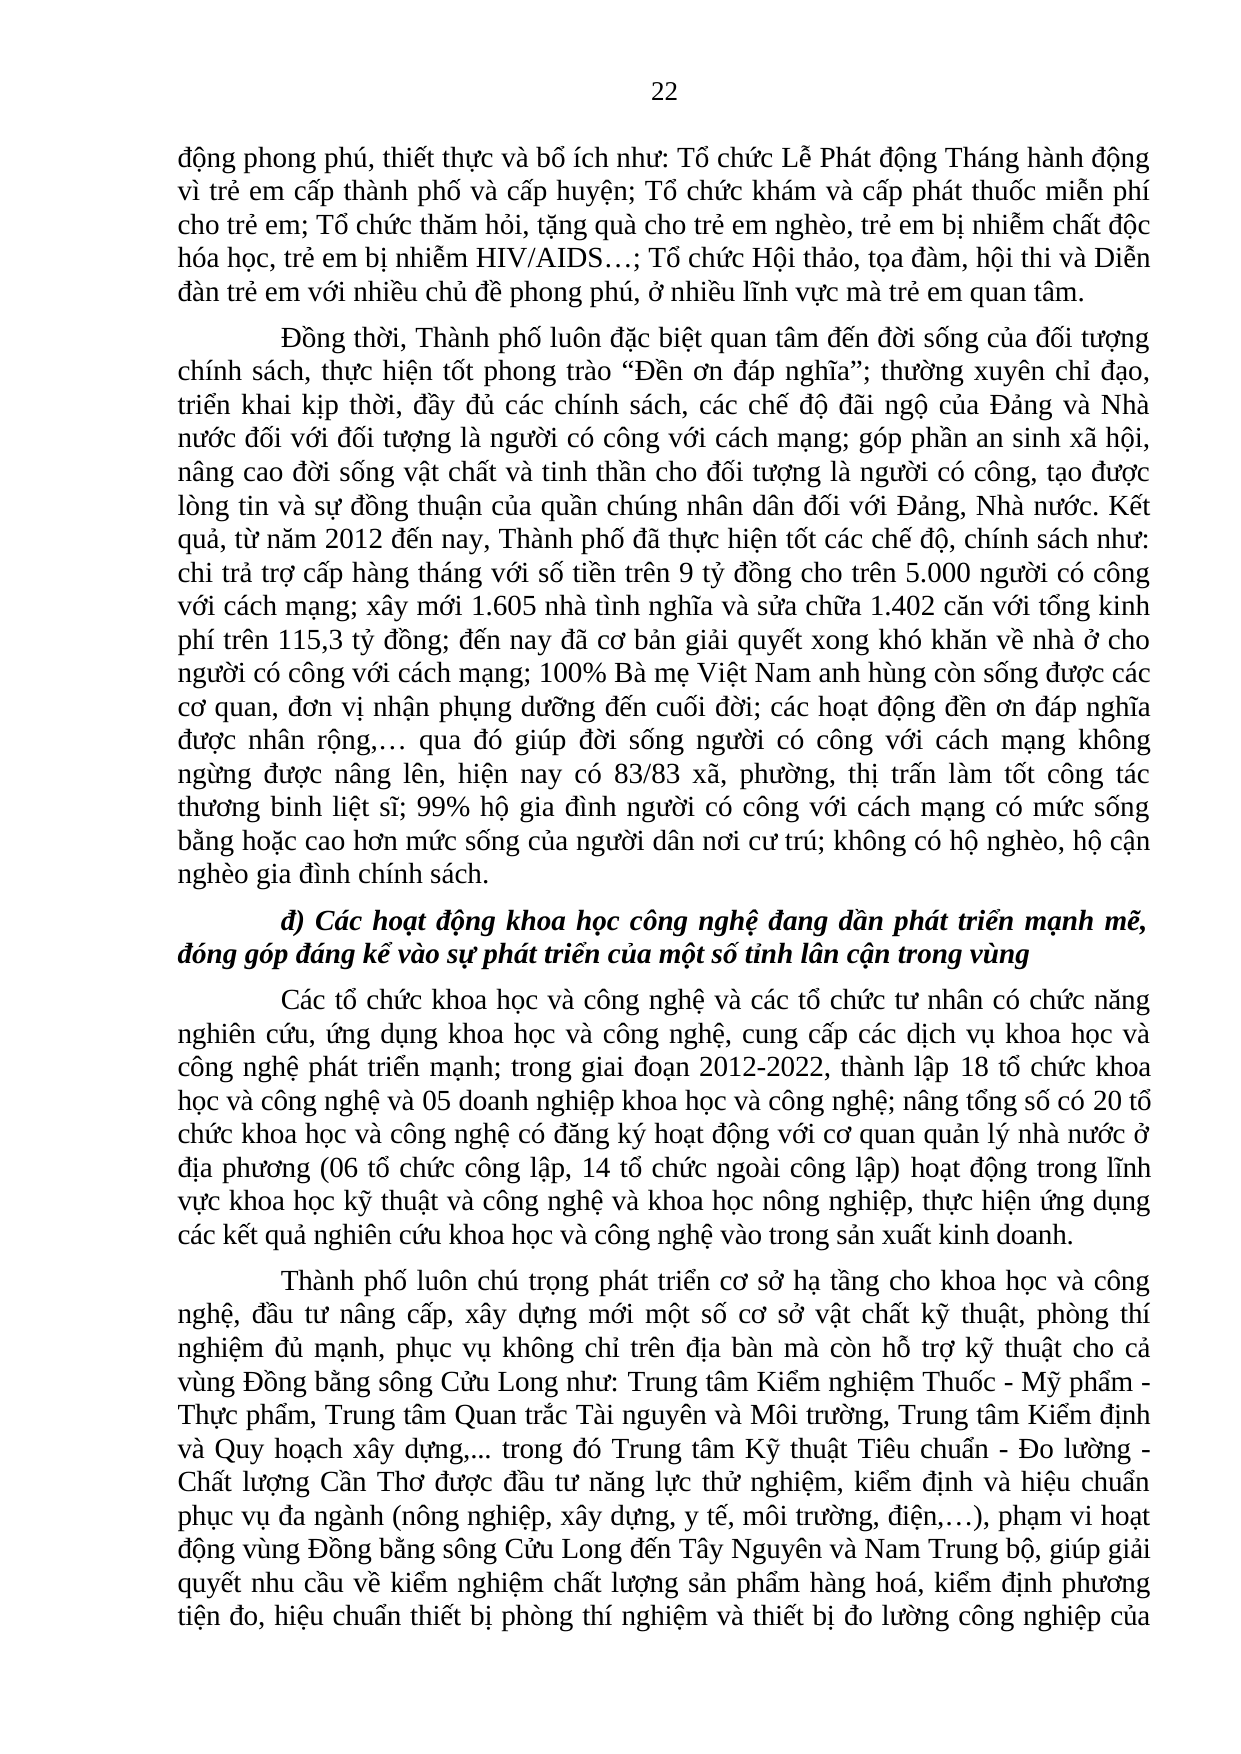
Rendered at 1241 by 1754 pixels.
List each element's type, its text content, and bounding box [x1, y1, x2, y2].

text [177, 140, 1152, 307]
text Đồng thời, Thành phố luôn đặc biệt quan tâm đến đời sống của đối tượng chính sách, thực hiện tốt phong trào “Đền ơn đáp nghĩa”; thường xuyên chỉ đạo, triển khai kịp thời, đầy đủ các chính sách, các chế độ đãi ngộ của Đảng và Nhà nước đối với đối tượng là người có công với cách mạng; góp phần an sinh xã hội, nâng cao đời sống vật chất và tinh thần cho đối tượng là người có công, tạo được lòng tin và sự đồng thuận của quần chúng nhân dân đối với Đảng, Nhà nước. Kết quả, từ năm 2012 đến nay, Thành phố đã thực hiện tốt các chế độ, chính sách như: chi trả trợ cấp hàng tháng với số tiền trên 9 tỷ đồng cho trên 5.000 người có công với cách mạng; xây mới 1.605 nhà tình nghĩa và sửa chữa 1.402 căn với tổng kinh phí trên 115,3 tỷ đồng; đến nay đã cơ bản giải quyết xong khó khăn về nhà ở cho người có công với cách mạng; 100% Bà mẹ Việt Nam anh hùng còn sống được các cơ quan, đơn vị nhận phụng dưỡng đến cuối đời; các hoạt động đền ơn đáp nghĩa được nhân rộng,… qua đó giúp đời sống người có công với cách mạng không ngừng được nâng lên, hiện nay có 83/83 xã, phường, thị trấn làm tốt công tác thương binh liệt sĩ; 99% hộ gia đình người có công với cách mạng có mức sống bằng hoặc cao hơn mức sống của người dân nơi cư trú; không có hộ nghèo, hộ cận nghèo gia đình chính sách. [177, 320, 1152, 890]
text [177, 1263, 1152, 1632]
text Các tổ chức khoa học và công nghệ và các tổ chức tư nhân có chức năng nghiên cứu, ứng dụng khoa học và công nghệ, cung cấp các dịch vụ khoa học và công nghệ phát triển mạnh; trong giai đoạn 2012-2022, thành lập 18 tổ chức khoa học và công nghệ và 05 doanh nghiệp khoa học và công nghệ; nâng tổng số có 20 tổ chức khoa học và công nghệ có đăng ký hoạt động với cơ quan quản lý nhà nước ở địa phương (06 tổ chức công lập, 14 tổ chức ngoài công lập) hoạt động trong lĩnh vực khoa học kỹ thuật và công nghệ và khoa học nông nghiệp, thực hiện ứng dụng các kết quả nghiên cứu khoa học và công nghệ vào trong sản xuất kinh doanh. [177, 982, 1152, 1251]
text đ) Các hoạt động khoa học công nghệ đang dần phát triển mạnh mẽ, đóng góp đáng kể vào sự phát triển của một số tỉnh lân cận trong vùng [177, 903, 1152, 970]
